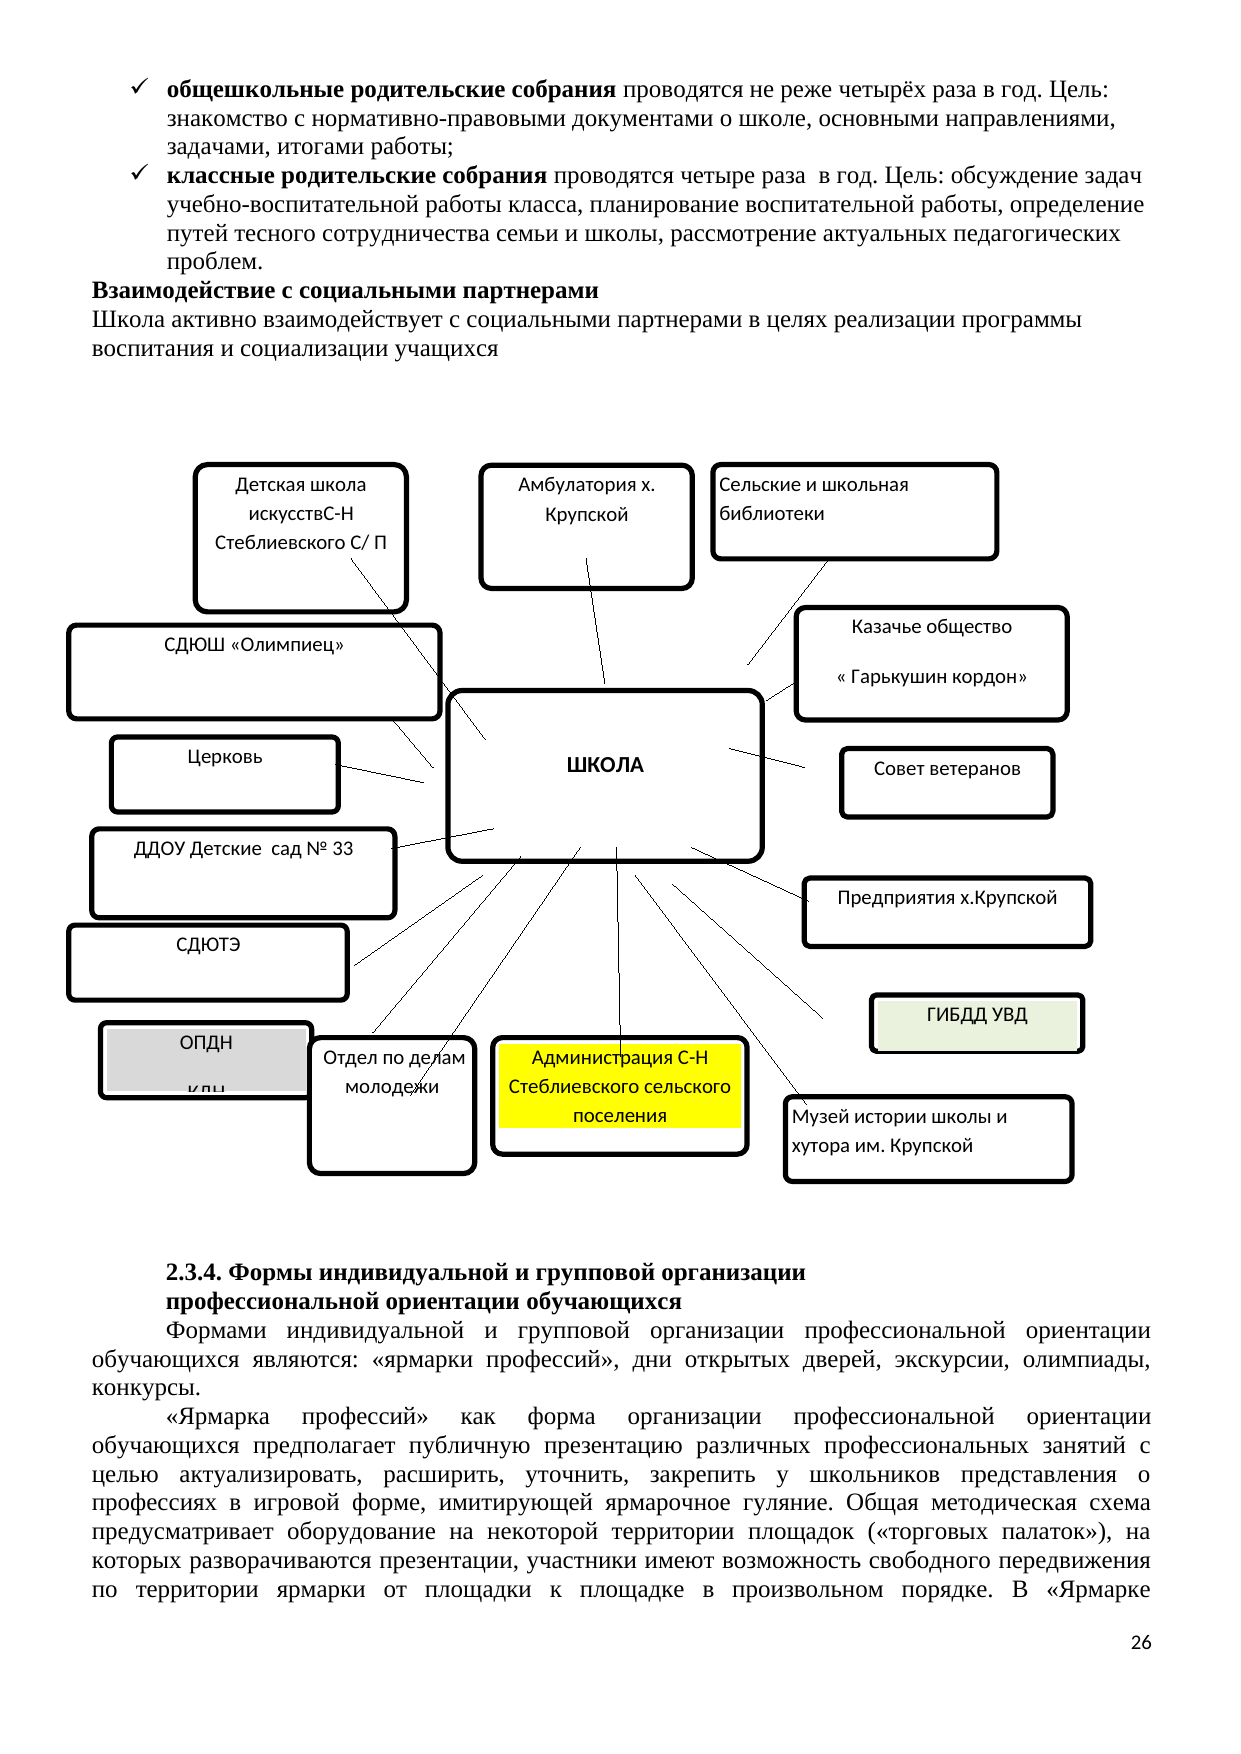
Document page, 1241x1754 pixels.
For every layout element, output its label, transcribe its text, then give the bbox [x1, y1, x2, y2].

text Школа активно взаимодействует с социальными партнерами в целях реализации программы воспитания и социализации учащихся [92, 304, 1152, 361]
text Взаимодействие с социальными партнерами [92, 275, 1152, 304]
text Формами индивидуальной и групповой организации профессиональной ориентации обучающихся являются: «ярмарки профессий», дни открытых дверей, экскурсии, олимпиады, конкурсы. [92, 1315, 1152, 1401]
subtitle 2.3.4. Формы индивидуальной и групповой организации [92, 1257, 1152, 1286]
list общешкольные родительские собрания проводятся не реже четырёх раза в год. Цель: знакомство с нормативно-правовыми документами о школе, основными направлениями, задачами, итогами работы; [129, 74, 1152, 160]
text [92, 1401, 1152, 1602]
list классные родительские собрания проводятся четыре раза в год. Цель: обсуждение задач учебно-воспитательной работы класса, планирование воспитательной работы, определение путей тесного сотрудничества семьи и школы, рассмотрение актуальных педагогических проблем. [129, 160, 1152, 275]
subtitle профессиональной ориентации обучающихся [92, 1286, 1152, 1315]
